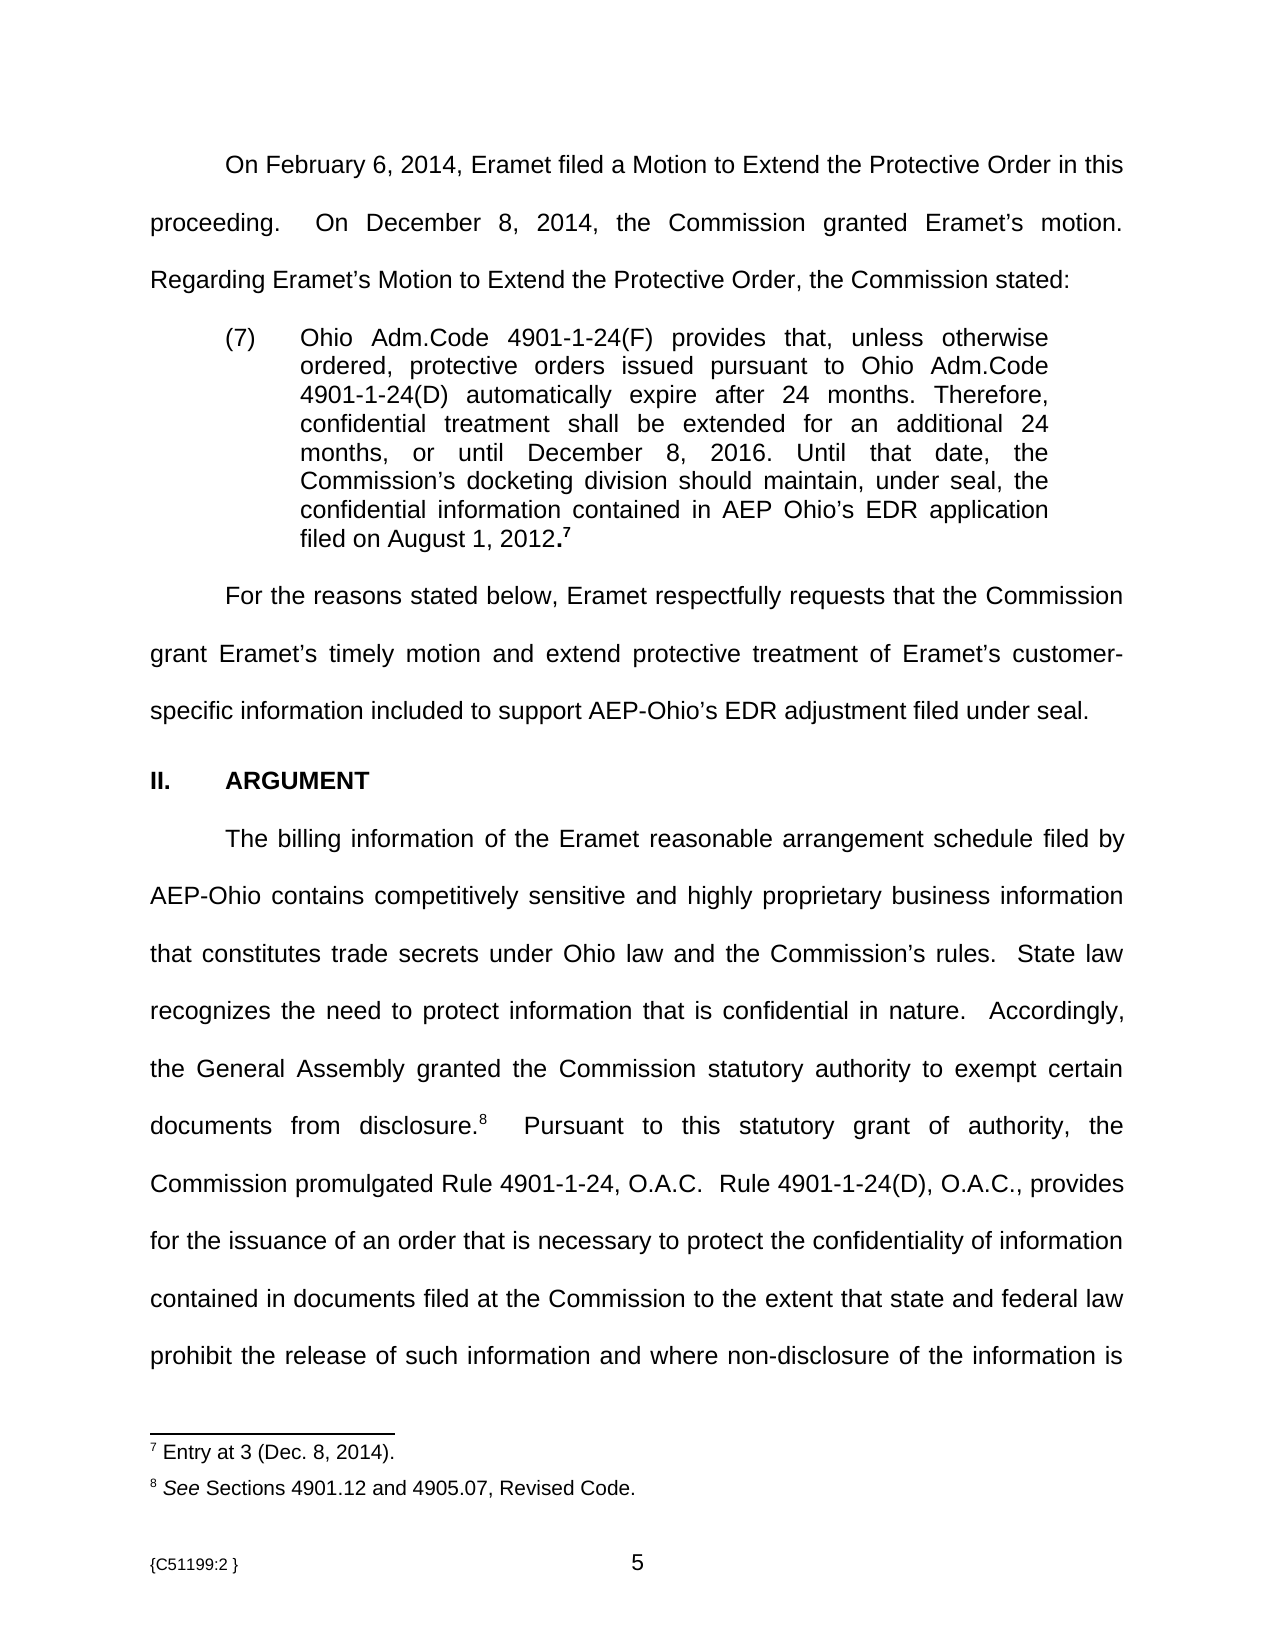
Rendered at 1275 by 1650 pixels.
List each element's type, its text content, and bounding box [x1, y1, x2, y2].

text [150, 824, 1125, 1370]
list ARGUMENT [150, 766, 1125, 795]
text For the reasons stated below, Eramet respectfully requests that the Commission grant Eramet’s timely motion and extend protective treatment of Eramet’s customer-specific information included to support AEP-Ohio’s EDR adjustment filed under seal. [150, 581, 1125, 725]
text On February 6, 2014, Eramet filed a Motion to Extend the Protective Order in this proceeding. On December 8, 2014, the Commission granted Eramet’s motion. Regarding Eramet’s Motion to Extend the Protective Order, the Commission stated: [150, 150, 1125, 294]
text (7) Ohio Adm.Code 4901-1-24(F) provides that, unless otherwise ordered, protective orders issued pursuant to Ohio Adm.Code 4901-1-24(D) automatically expire after 24 months. Therefore, confidential treatment shall be extended for an additional 24 months, or until December 8, 2016. Until that date, the Commission’s docketing division should maintain, under seal, the confidential information contained in AEP Ohio’s EDR application filed on August 1, 2012. [225, 322, 1050, 552]
